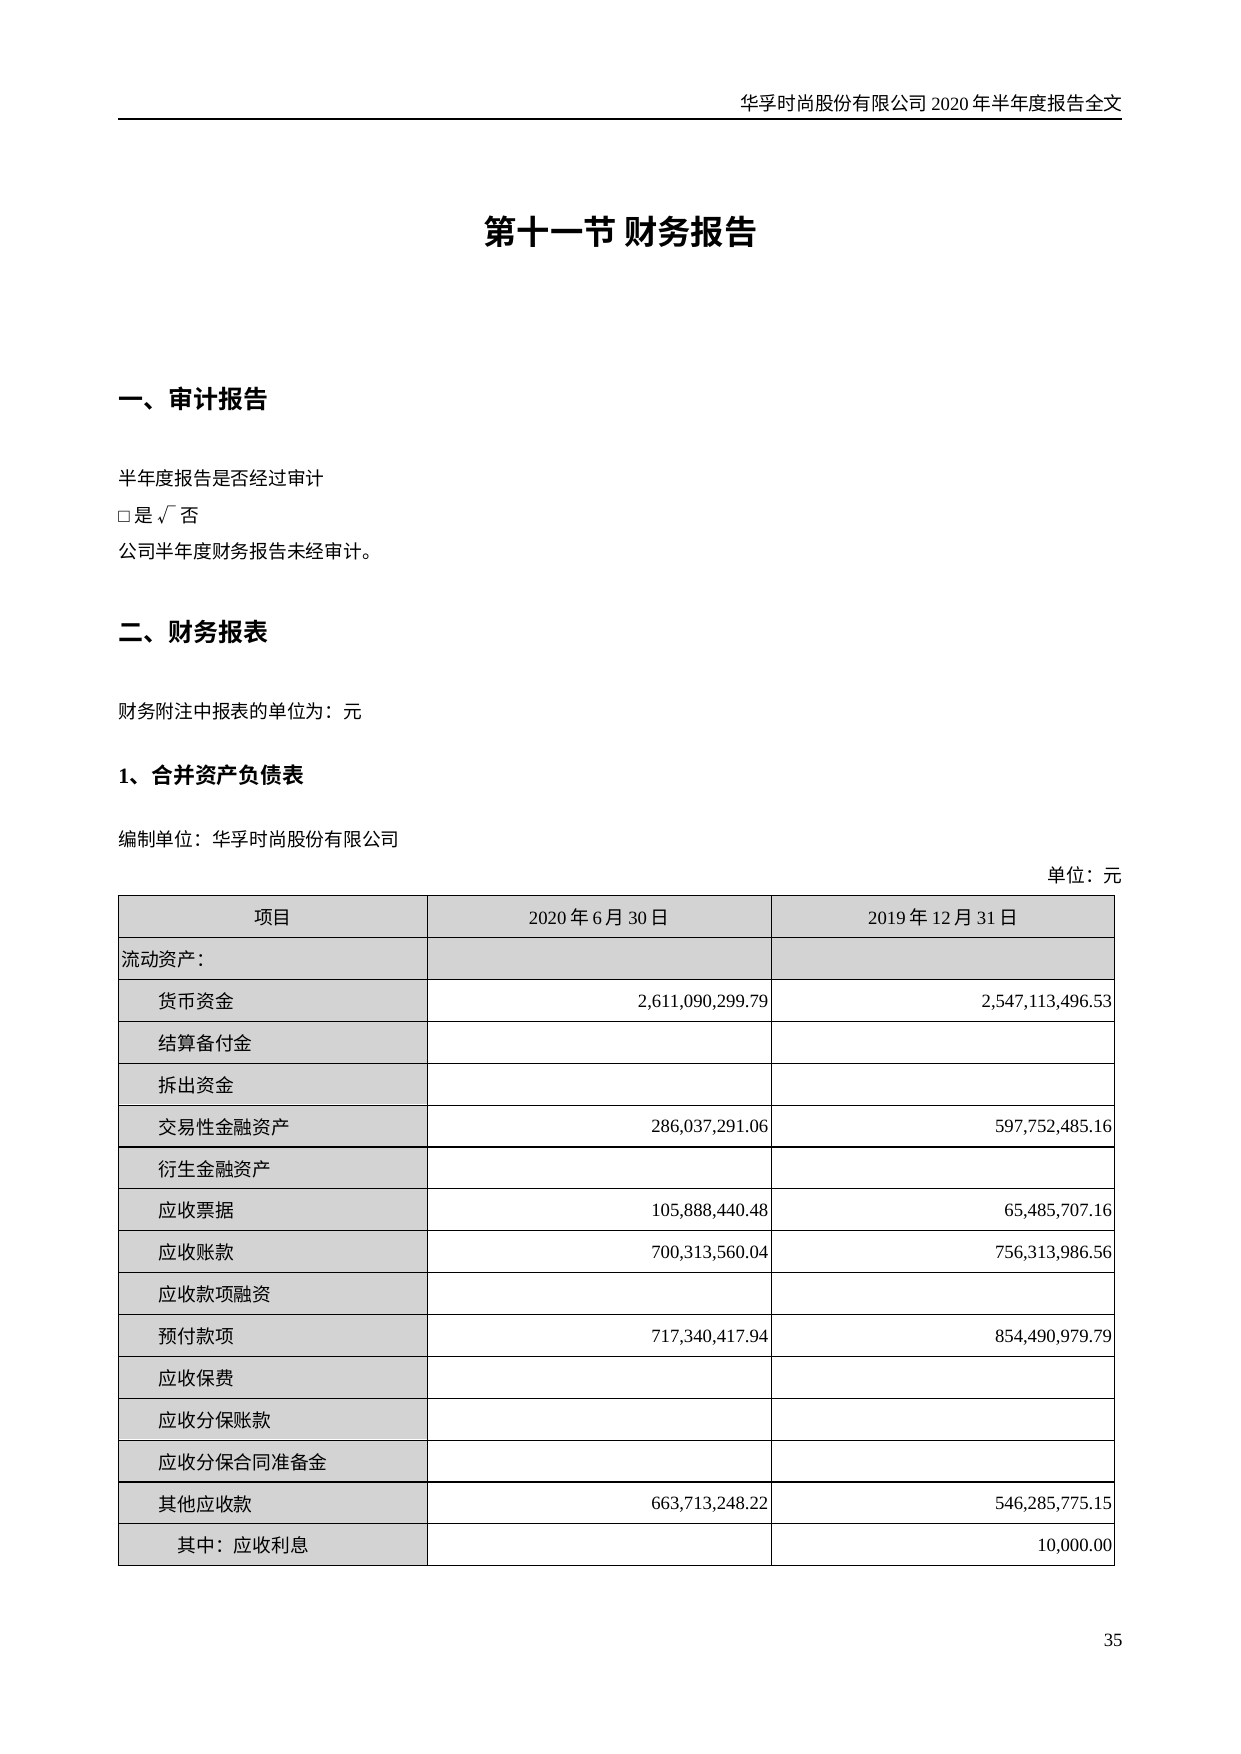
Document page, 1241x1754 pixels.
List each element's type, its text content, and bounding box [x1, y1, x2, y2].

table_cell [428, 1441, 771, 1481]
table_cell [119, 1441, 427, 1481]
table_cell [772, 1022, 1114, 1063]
text □ 是 √ 否 [118, 498, 1122, 530]
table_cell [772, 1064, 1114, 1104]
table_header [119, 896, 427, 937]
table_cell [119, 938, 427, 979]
text 公司半年度财务报告未经审计。 [118, 534, 1122, 567]
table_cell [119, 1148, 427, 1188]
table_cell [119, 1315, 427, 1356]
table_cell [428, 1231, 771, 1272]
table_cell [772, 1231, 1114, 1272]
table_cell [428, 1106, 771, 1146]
text 单位：元 [118, 858, 1122, 891]
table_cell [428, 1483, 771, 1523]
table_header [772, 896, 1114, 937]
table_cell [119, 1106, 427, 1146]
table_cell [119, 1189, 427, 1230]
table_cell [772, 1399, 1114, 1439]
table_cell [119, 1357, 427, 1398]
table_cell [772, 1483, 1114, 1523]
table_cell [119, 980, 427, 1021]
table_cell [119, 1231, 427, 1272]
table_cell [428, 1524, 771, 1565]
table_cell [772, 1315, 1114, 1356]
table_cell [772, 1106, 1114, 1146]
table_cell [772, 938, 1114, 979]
text 半年度报告是否经过审计 [118, 461, 1122, 493]
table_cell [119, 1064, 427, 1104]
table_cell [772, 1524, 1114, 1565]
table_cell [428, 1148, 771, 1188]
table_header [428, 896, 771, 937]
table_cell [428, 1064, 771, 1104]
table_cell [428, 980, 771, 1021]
title 第十一节 财务报告 [118, 197, 1122, 262]
text 编制单位：华孚时尚股份有限公司 [118, 822, 1122, 854]
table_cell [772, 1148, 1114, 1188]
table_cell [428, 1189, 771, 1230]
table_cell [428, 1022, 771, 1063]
text 一、审计报告 [118, 365, 1122, 430]
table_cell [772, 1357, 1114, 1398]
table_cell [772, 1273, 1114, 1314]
text 财务附注中报表的单位为：元 [118, 694, 1122, 727]
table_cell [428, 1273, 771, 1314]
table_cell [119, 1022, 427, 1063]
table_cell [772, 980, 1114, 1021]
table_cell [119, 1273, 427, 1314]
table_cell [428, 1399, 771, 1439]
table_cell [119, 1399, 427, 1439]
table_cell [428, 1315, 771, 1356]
text 二、财务报表 [118, 598, 1122, 663]
text 1、合并资产负债表 [118, 758, 1122, 791]
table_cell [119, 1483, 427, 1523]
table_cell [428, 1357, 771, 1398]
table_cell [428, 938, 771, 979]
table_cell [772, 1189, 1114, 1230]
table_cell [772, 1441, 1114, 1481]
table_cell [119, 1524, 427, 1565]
